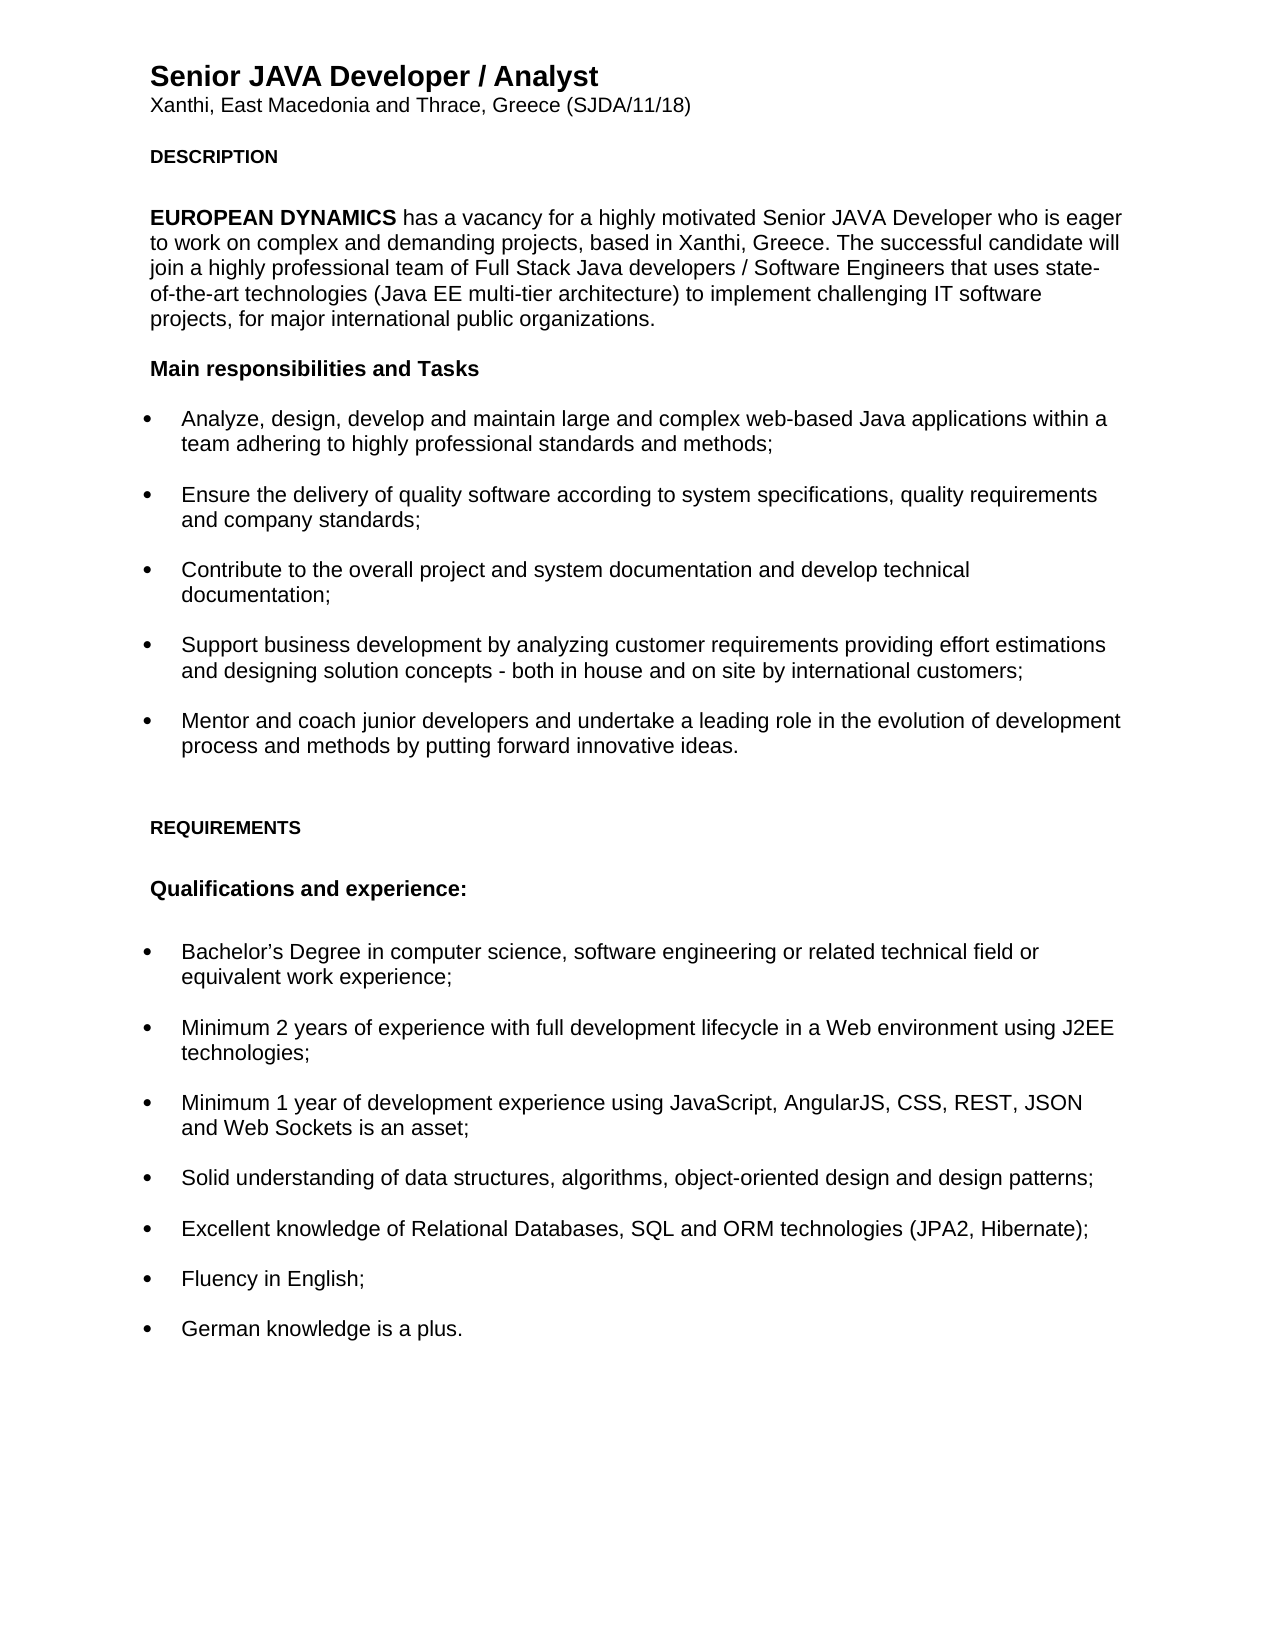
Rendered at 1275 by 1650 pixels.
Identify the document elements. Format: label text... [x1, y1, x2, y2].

list Solid understanding of data structures, algorithms, object-oriented design and design patterns; [144, 1165, 1125, 1190]
list Contribute to the overall project and system documentation and develop technical documentation; [144, 557, 1125, 607]
text Xanthi, East Macedonia and Thrace, Greece (SJDA/11/18) [150, 93, 1125, 117]
list Ensure the delivery of quality software according to system specifications, quality requirements and company standards; [144, 481, 1125, 532]
list Fluency in English; [144, 1266, 1125, 1291]
text REQUIREMENTS [150, 817, 1125, 839]
text Qualifications and experience: [150, 876, 1125, 901]
list Bachelor’s Degree in computer science, software engineering or related technical field or equivalent work experience; [144, 939, 1125, 989]
text Senior JAVA Developer / Analyst [150, 59, 1125, 93]
list Minimum 1 year of development experience using JavaScript, AngularJS, CSS, REST, JSON and Web Sockets is an asset; [144, 1090, 1125, 1140]
list Mentor and coach junior developers and undertake a leading role in the evolution of development process and methods by putting forward innovative ideas. [144, 708, 1125, 758]
text DESCRIPTION [150, 146, 1125, 167]
text EUROPEAN DYNAMICS has a vacancy for a highly motivated Senior JAVA Developer who is eager to work on complex and demanding projects, based in Xanthi, Greece. The successful candidate will join a highly professional team of Full Stack Java developers / Software Engineers that uses state-of-the-art technologies (Java EE multi-tier architecture) to implement challenging IT software projects, for major international public organizations. [150, 205, 1125, 331]
list Minimum 2 years of experience with full development lifecycle in a Web environment using J2EE technologies; [144, 1014, 1125, 1065]
list Excellent knowledge of Relational Databases, SQL and ORM technologies (JPA2, Hibernate); [144, 1215, 1125, 1241]
list German knowledge is a plus. [144, 1316, 1125, 1341]
text Main responsibilities and Tasks [150, 356, 1125, 381]
list Support business development by analyzing customer requirements providing effort estimations and designing solution concepts - both in house and on site by international customers; [144, 632, 1125, 683]
list Analyze, design, develop and maintain large and complex web-based Java applications within a team adhering to highly professional standards and methods; [144, 406, 1125, 456]
